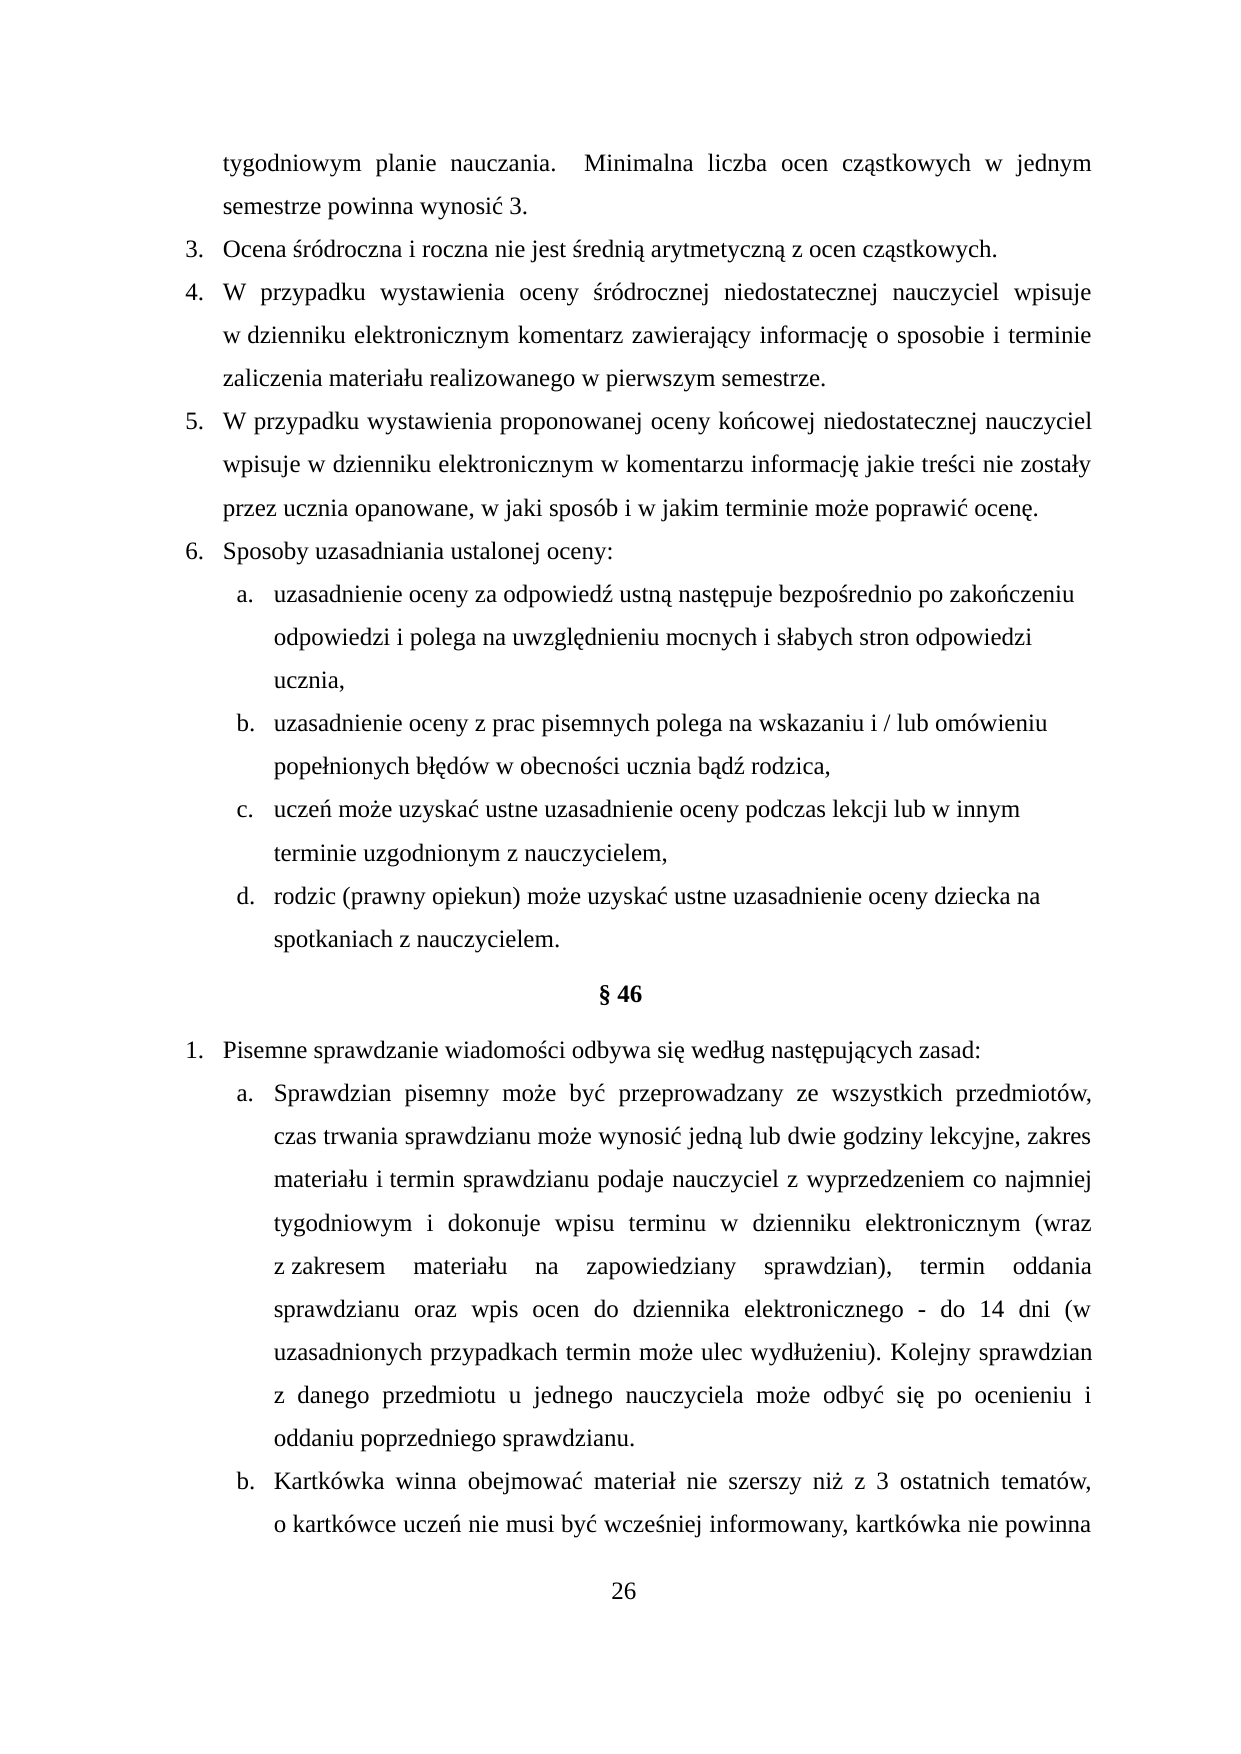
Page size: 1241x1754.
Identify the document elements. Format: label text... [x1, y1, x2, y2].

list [236, 1466, 1092, 1538]
text § 46 [148, 979, 1092, 1008]
list Ocena śródroczna i roczna nie jest średnią arytmetyczną z ocen cząstkowych. [185, 234, 1092, 263]
list Pisemne sprawdzanie wiadomości odbywa się według następujących zasad: [185, 1035, 1092, 1064]
list Sposoby uzasadniania ustalonej oceny: [185, 536, 1092, 564]
list rodzic (prawny opiekun) może uzyskać ustne uzasadnienie oceny dziecka na spotkaniach z nauczycielem. [236, 881, 1092, 953]
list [185, 148, 1092, 219]
list uzasadnienie oceny z prac pisemnych polega na wskazaniu i / lub omówieniu popełnionych błędów w obecności ucznia bądź rodzica, [236, 708, 1092, 780]
list Sprawdzian pisemny może być przeprowadzany ze wszystkich przedmiotów, czas trwania sprawdzianu może wynosić jedną lub dwie godziny lekcyjne, zakres materiału i termin sprawdzianu podaje nauczyciel z wyprzedzeniem co najmniej tygodniowym i dokonuje wpisu terminu w dzienniku elektronicznym (wraz z zakresem materiału na zapowiedziany sprawdzian), termin oddania sprawdzianu oraz wpis ocen do dziennika elektronicznego - do 14 dni (w uzasadnionych przypadkach termin może ulec wydłużeniu). Kolejny sprawdzian z danego przedmiotu u jednego nauczyciela może odbyć się po ocenieniu i oddaniu poprzedniego sprawdzianu. [236, 1078, 1092, 1452]
list W przypadku wystawienia oceny śródrocznej niedostatecznej nauczyciel wpisuje w dzienniku elektronicznym komentarz zawierający informację o sposobie i terminie zaliczenia materiału realizowanego w pierwszym semestrze. [185, 277, 1092, 392]
list uczeń może uzyskać ustne uzasadnienie oceny podczas lekcji lub w innym terminie uzgodnionym z nauczycielem, [236, 794, 1092, 866]
list W przypadku wystawienia proponowanej oceny końcowej niedostatecznej nauczyciel wpisuje w dzienniku elektronicznym w komentarzu informację jakie treści nie zostały przez ucznia opanowane, w jaki sposób i w jakim terminie może poprawić ocenę. [185, 406, 1092, 521]
list uzasadnienie oceny za odpowiedź ustną następuje bezpośrednio po zakończeniu odpowiedzi i polega na uwzględnieniu mocnych i słabych stron odpowiedzi ucznia, [236, 579, 1092, 694]
